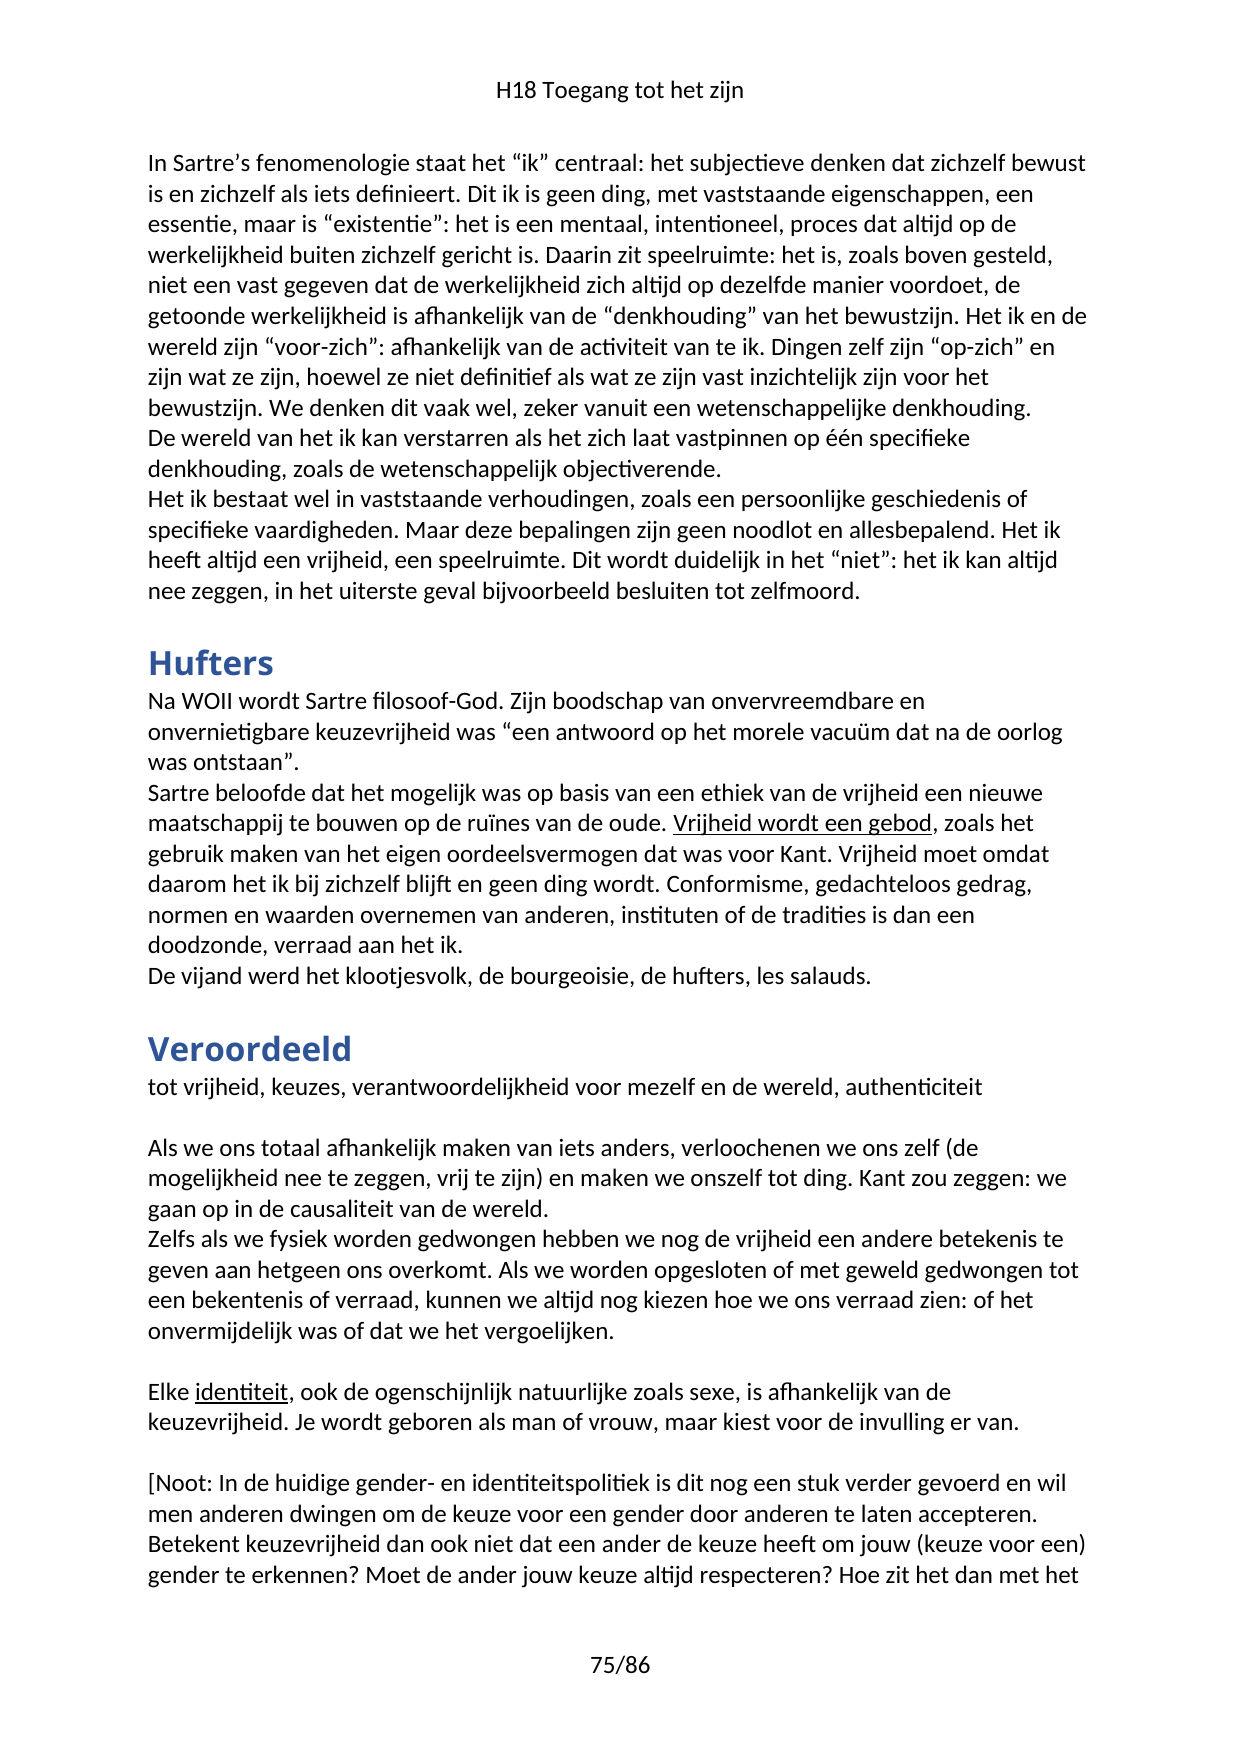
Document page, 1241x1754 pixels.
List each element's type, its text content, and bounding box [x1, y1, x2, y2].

text De wereld van het ik kan verstarren als het zich laat vastpinnen op één specifieke denkhouding, zoals de wetenschappelijk objectiverende. [148, 422, 1093, 483]
text Zelfs als we fysiek worden gedwongen hebben we nog de vrijheid een andere betekenis te geven aan hetgeen ons overkomt. Als we worden opgesloten of met geweld gedwongen tot een bekentenis of verraad, kunnen we altijd nog kiezen hoe we ons verraad zien: of het onvermijdelijk was of dat we het vergoelijken. [148, 1223, 1093, 1346]
text In Sartre’s fenomenologie staat het “ik” centraal: het subjectieve denken dat zichzelf bewust is en zichzelf als iets definieert. Dit ik is geen ding, met vaststaande eigenschappen, een essentie, maar is “existentie”: het is een mentaal, intentioneel, proces dat altijd op de werkelijkheid buiten zichzelf gericht is. Daarin zit speelruimte: het is, zoals boven gesteld, niet een vast gegeven dat de werkelijkheid zich altijd op dezelfde manier voordoet, de getoonde werkelijkheid is afhankelijk van de “denkhouding” van het bewustzijn. Het ik en de wereld zijn “voor-zich”: afhankelijk van de activiteit van te ik. Dingen zelf zijn “op-zich” en zijn wat ze zijn, hoewel ze niet definitief als wat ze zijn vast inzichtelijk zijn voor het bewustzijn. We denken dit vaak wel, zeker vanuit een wetenschappelijke denkhouding. [148, 148, 1093, 422]
text Het ik bestaat wel in vaststaande verhoudingen, zoals een persoonlijke geschiedenis of specifieke vaardigheden. Maar deze bepalingen zijn geen noodlot en allesbepalend. Het ik heeft altijd een vrijheid, een speelruimte. Dit wordt duidelijk in het “niet”: het ik kan altijd nee zeggen, in het uiterste geval bijvoorbeeld besluiten tot zelfmoord. [148, 483, 1093, 605]
subtitle Hufters [148, 640, 1093, 686]
text Sartre beloofde dat het mogelijk was op basis van een ethiek van de vrijheid een nieuwe maatschappij te bouwen op de ruïnes van de oude. Vrijheid wordt een gebod, zoals het gebruik maken van het eigen oordeelsvermogen dat was voor Kant. Vrijheid moet omdat daarom het ik bij zichzelf blijft en geen ding wordt. Conformisme, gedachteloos gedrag, normen en waarden overnemen van anderen, instituten of de tradities is dan een doodzonde, verraad aan het ik. [148, 777, 1093, 960]
text Elke identiteit, ook de ogenschijnlijk natuurlijke zoals sexe, is afhankelijk van de keuzevrijheid. Je wordt geboren als man of vrouw, maar kiest voor de invulling er van. [148, 1376, 1093, 1437]
subtitle Veroordeeld [148, 1025, 1093, 1071]
text Als we ons totaal afhankelijk maken van iets anders, verloochenen we ons zelf (de mogelijkheid nee te zeggen, vrij te zijn) en maken we onszelf tot ding. Kant zou zeggen: we gaan op in de causaliteit van de wereld. [148, 1132, 1093, 1223]
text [148, 1529, 1093, 1590]
text Na WOII wordt Sartre filosoof-God. Zijn boodschap van onvervreemdbare en onvernietigbare keuzevrijheid was “een antwoord op het morele vacuüm dat na de oorlog was ontstaan”. [148, 686, 1093, 777]
text De vijand werd het klootjesvolk, de bourgeoisie, de hufters, les salauds. [148, 960, 1093, 991]
text tot vrijheid, keuzes, verantwoordelijkheid voor mezelf en de wereld, authenticiteit [148, 1071, 1093, 1101]
text [Noot: In de huidige gender- en identiteitspolitiek is dit nog een stuk verder gevoerd en wil men anderen dwingen om de keuze voor een gender door anderen te laten accepteren. [148, 1468, 1093, 1529]
